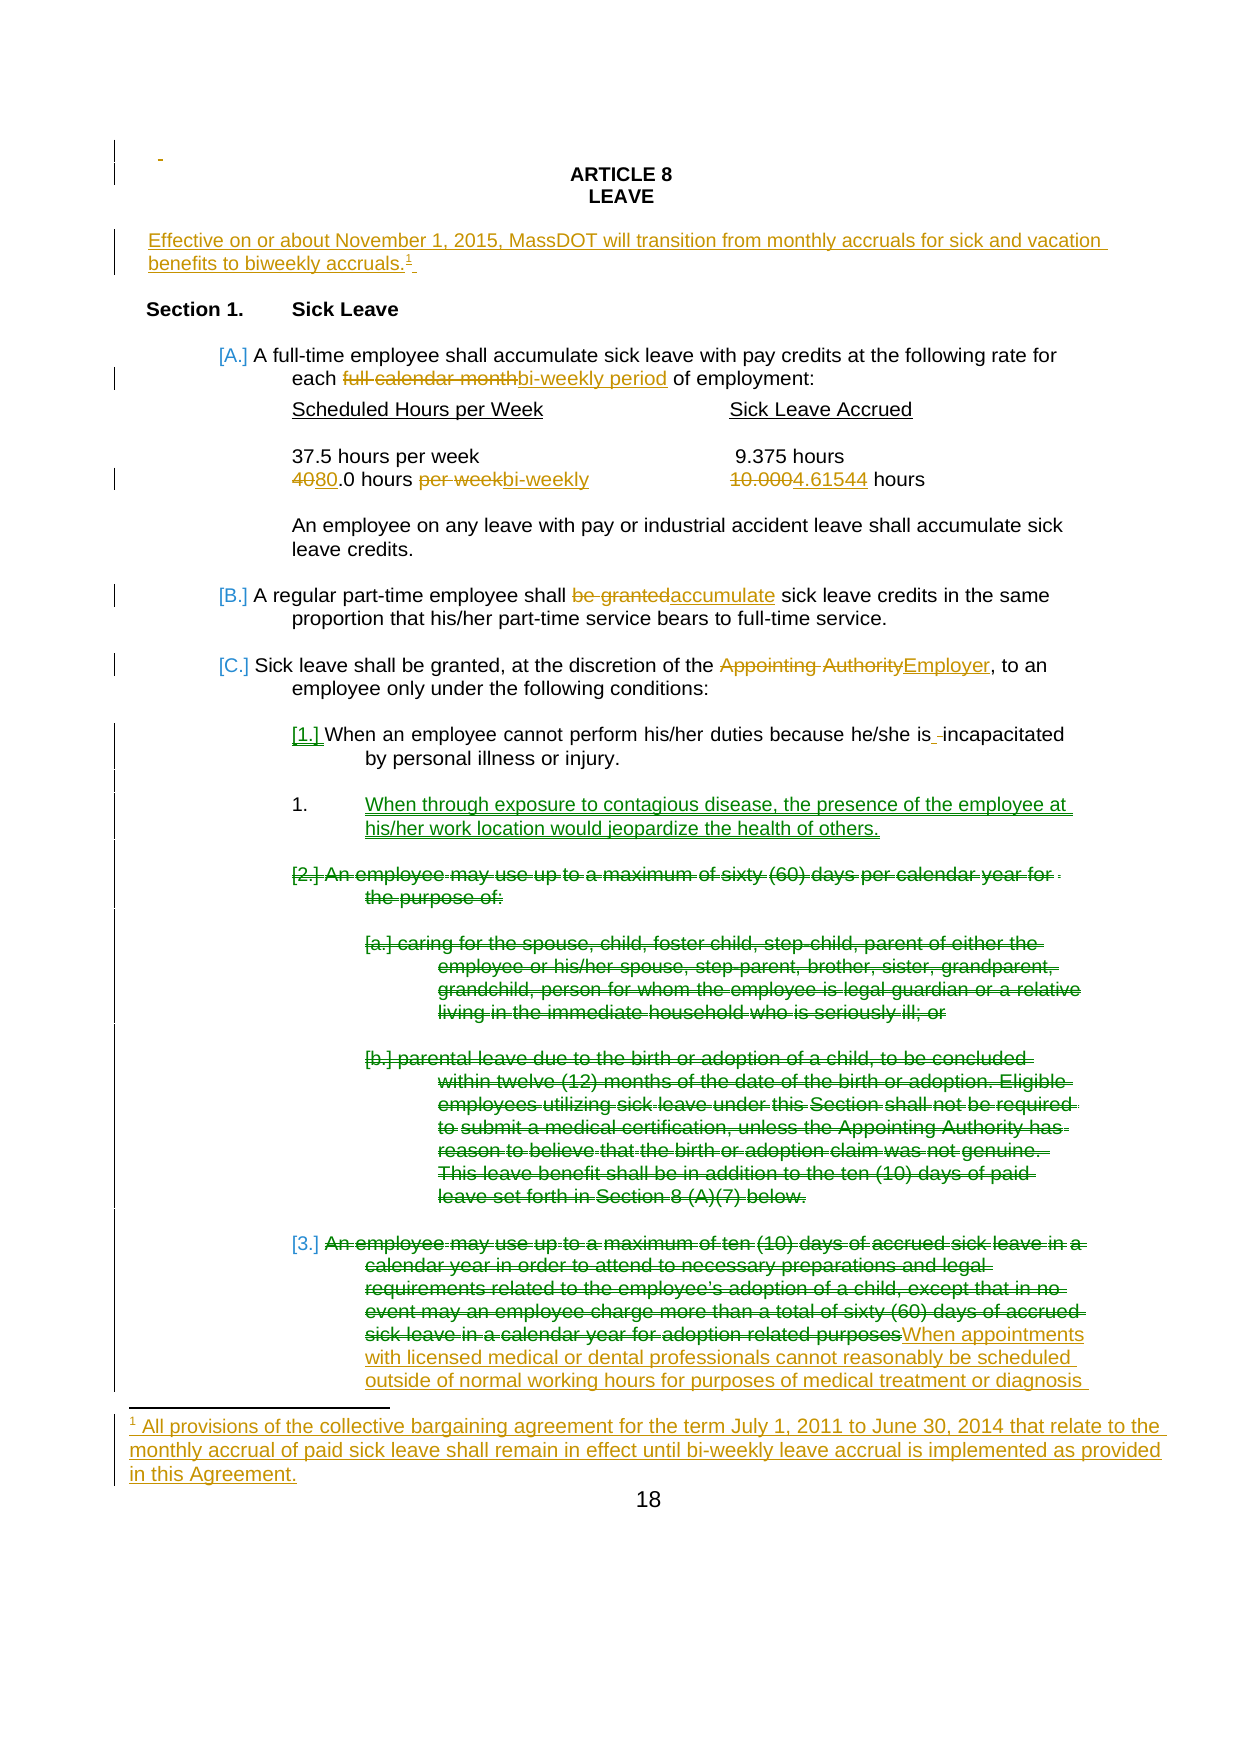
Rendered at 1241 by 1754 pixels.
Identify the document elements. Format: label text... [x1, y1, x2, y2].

list A regular part-time employee shall sick leave credits in the same proportion that his/her part-time service bears to full-time service. [219, 584, 1071, 630]
text ARTICLE 8 [157, 162, 1085, 185]
text 37.5 hours per week 9.375 hours [292, 444, 1167, 467]
text .0 hours hours [292, 468, 1167, 490]
text An employee on any leave with pay or industrial accident leave shall accumulate sick leave credits. [292, 514, 1093, 560]
list A full-time employee shall accumulate sick leave with pay credits at the following rate for each of employment: [219, 344, 1083, 390]
text LEAVE [157, 185, 1085, 208]
text Section 1. Sick Leave [146, 298, 1167, 320]
list . [292, 1231, 1089, 1392]
text Scheduled Hours per Week Sick Leave Accrued [292, 398, 1167, 421]
list Sick leave shall be granted, at the discretion of the , to an employee only under the following conditions: [219, 653, 1082, 699]
list When an employee cannot perform his/her duties because he/she isincapacitated by personal illness or injury. [292, 723, 1085, 769]
